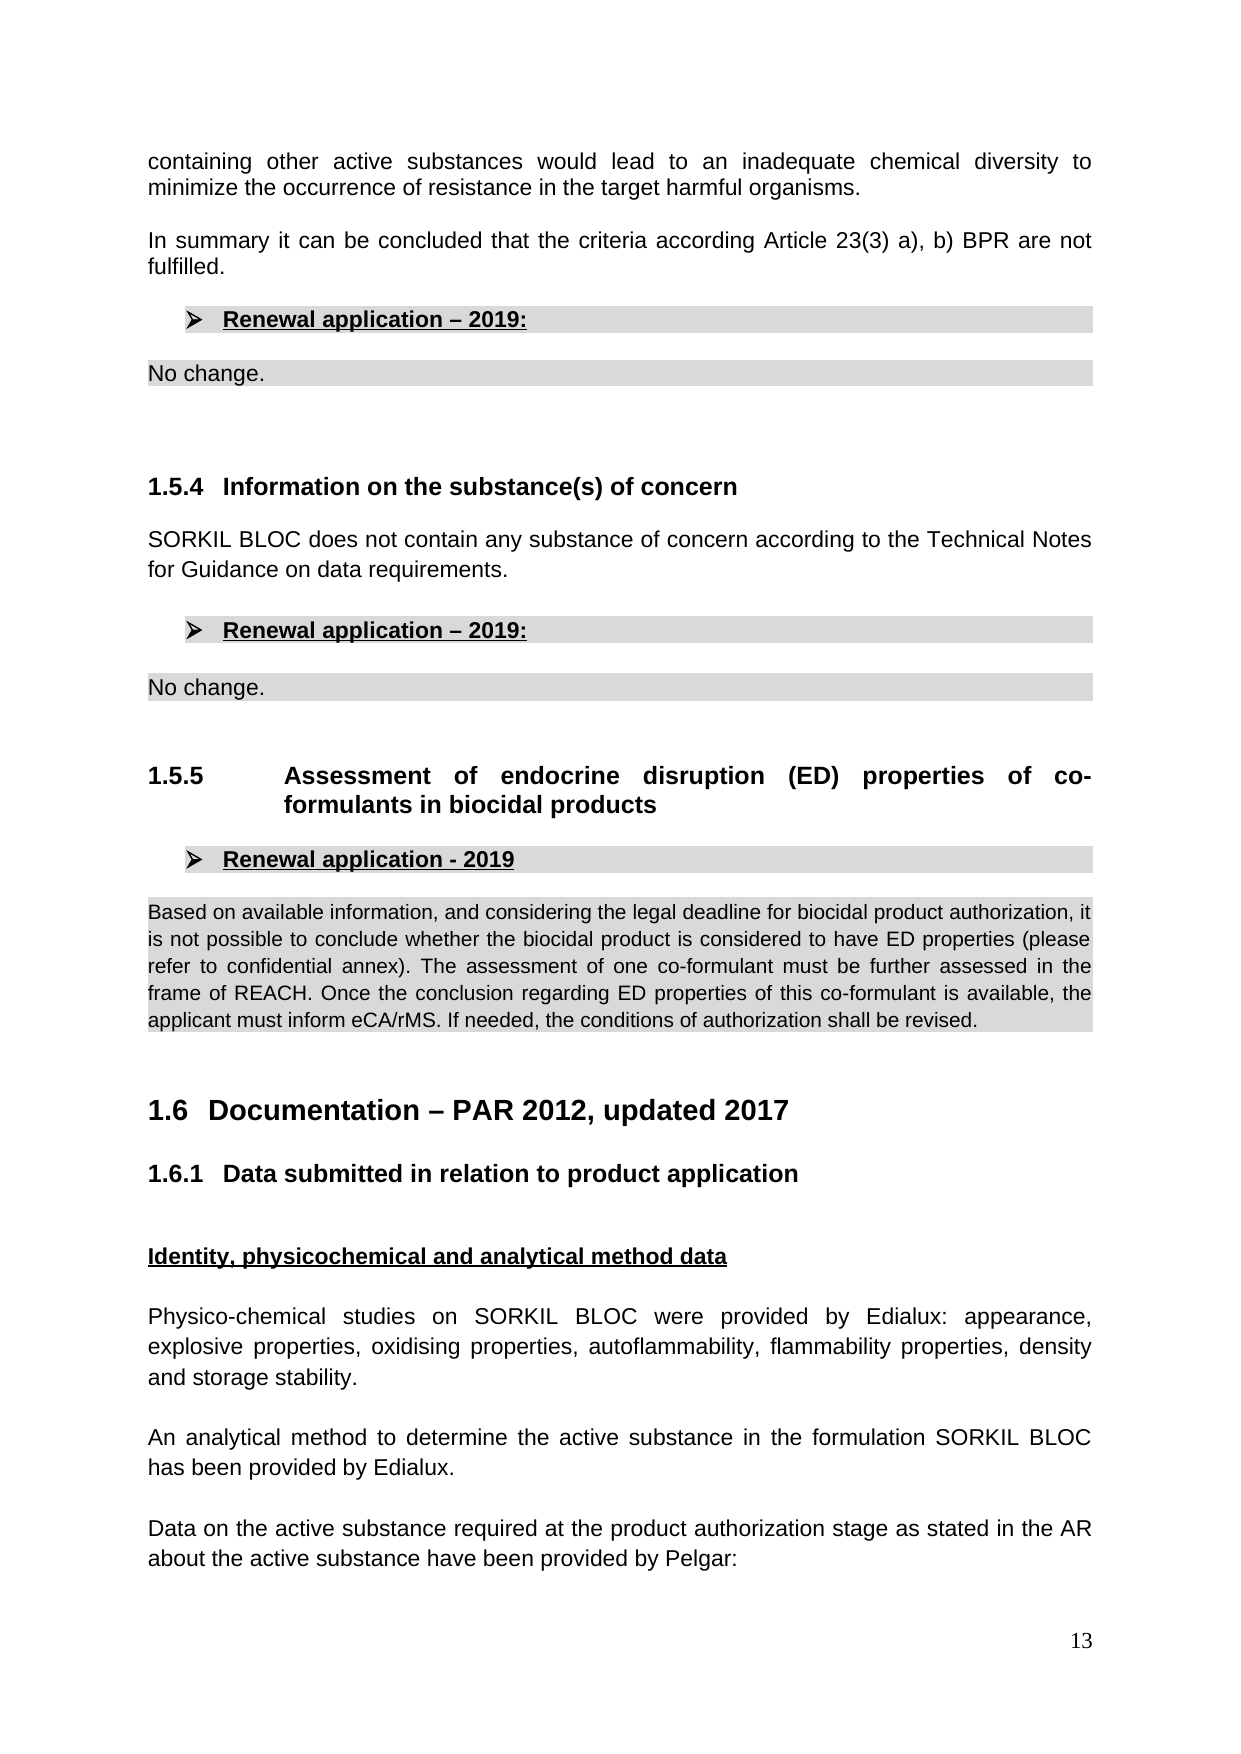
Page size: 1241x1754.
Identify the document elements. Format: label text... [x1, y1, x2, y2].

subtitle Data submitted in relation to product application [148, 1158, 1093, 1187]
text An analytical method to determine the active substance in the formulation SORKIL BLOC has been provided by Edialux. [148, 1424, 1093, 1480]
text In summary it can be concluded that the criteria according Article 23(3) a), b) BPR are not fulfilled. [148, 227, 1093, 279]
list Renewal application – 2019: [185, 616, 1093, 643]
subtitle Assessment of endocrine disruption (ED) properties of co-formulants in biocidal products [148, 761, 1093, 818]
text SORKIL BLOC does not contain any substance of concern according to the Technical Notes for Guidance on data requirements. [148, 526, 1093, 582]
text No change. [148, 360, 1093, 386]
text Data on the active substance required at the product authorization stage as stated in the AR about the active substance have been provided by Pelgar: [148, 1514, 1093, 1571]
list Renewal application – 2019: [185, 306, 1093, 333]
text Physico-chemical studies on SORKIL BLOC were provided by Edialux: appearance, explosive properties, oxidising properties, autoflammability, flammability properties, density and storage stability. [148, 1303, 1093, 1390]
text No change. [148, 673, 1093, 701]
subtitle Documentation – PAR 2012, updated 2017 [148, 1093, 1093, 1127]
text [148, 148, 1093, 200]
text Based on available information, and considering the legal deadline for biocidal product authorization, it is not possible to conclude whether the biocidal product is considered to have ED properties (please refer to confidential annex). The assessment of one co-formulant must be further assessed in the frame of REACH. Once the conclusion regarding ED properties of this co-formulant is available, the applicant must inform eCA/rMS. If needed, the conditions of authorization shall be revised. [148, 897, 1093, 1032]
text Identity, physicochemical and analytical method data [148, 1243, 1093, 1269]
list Renewal application - 2019 [185, 846, 1093, 873]
subtitle Information on the substance(s) of concern [148, 471, 1093, 501]
